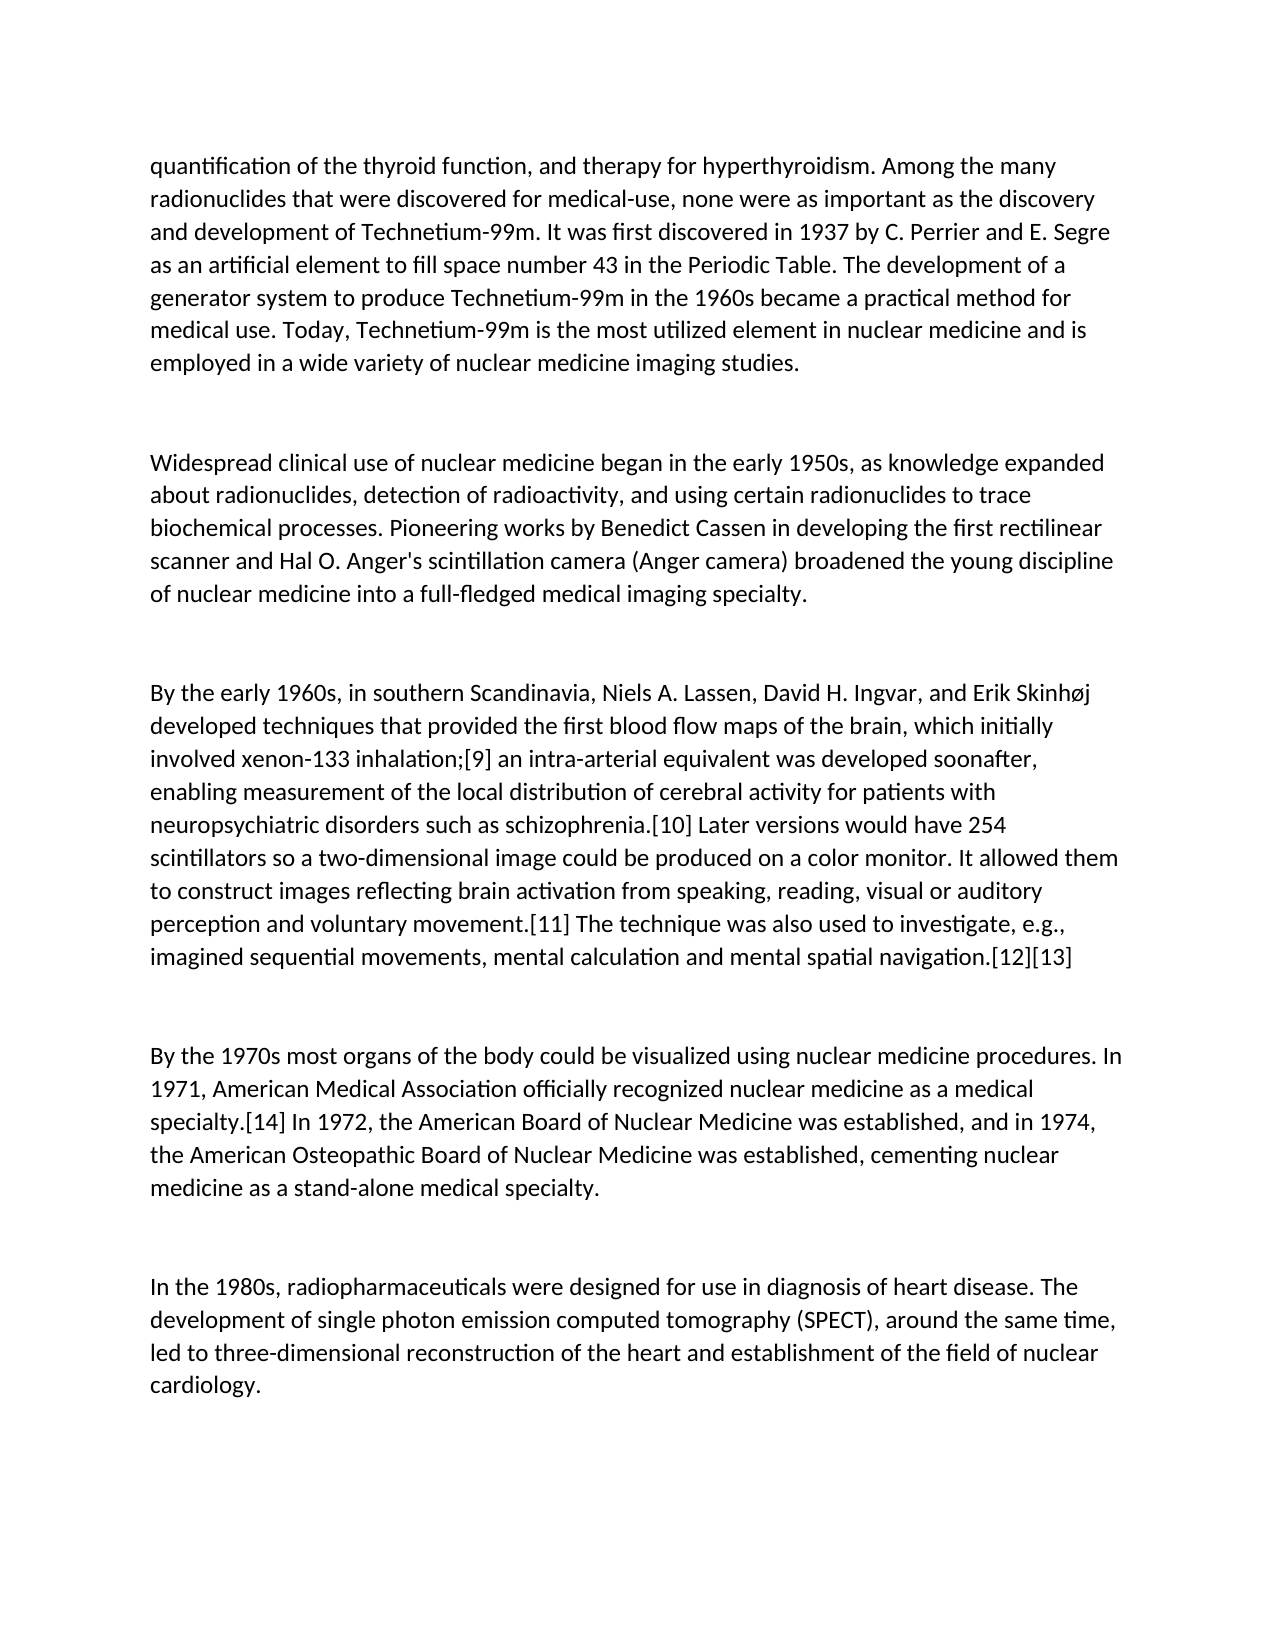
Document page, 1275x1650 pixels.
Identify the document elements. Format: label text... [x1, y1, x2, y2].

text Widespread clinical use of nuclear medicine began in the early 1950s, as knowledge expanded about radionuclides, detection of radioactivity, and using certain radionuclides to trace biochemical processes. Pioneering works by Benedict Cassen in developing the first rectilinear scanner and Hal O. Anger's scintillation camera (Anger camera) broadened the young discipline of nuclear medicine into a full-fledged medical imaging specialty. [150, 447, 1125, 609]
text By the 1970s most organs of the body could be visualized using nuclear medicine procedures. In 1971, American Medical Association officially recognized nuclear medicine as a medical specialty.[14] In 1972, the American Board of Nuclear Medicine was established, and in 1974, the American Osteopathic Board of Nuclear Medicine was established, cementing nuclear medicine as a stand-alone medical specialty. [150, 1040, 1125, 1202]
text By the early 1960s, in southern Scandinavia, Niels A. Lassen, David H. Ingvar, and Erik Skinhøj developed techniques that provided the first blood flow maps of the brain, which initially involved xenon-133 inhalation;[9] an intra-arterial equivalent was developed soonafter, enabling measurement of the local distribution of cerebral activity for patients with neuropsychiatric disorders such as schizophrenia.[10] Later versions would have 254 scintillators so a two-dimensional image could be produced on a color monitor. It allowed them to construct images reflecting brain activation from speaking, reading, visual or auditory perception and voluntary movement.[11] The technique was also used to investigate, e.g., imagined sequential movements, mental calculation and mental spatial navigation.[12][13] [150, 677, 1125, 971]
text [150, 150, 1125, 378]
text In the 1980s, radiopharmaceuticals were designed for use in diagnosis of heart disease. The development of single photon emission computed tomography (SPECT), around the same time, led to three-dimensional reconstruction of the heart and establishment of the field of nuclear cardiology. [150, 1271, 1125, 1400]
